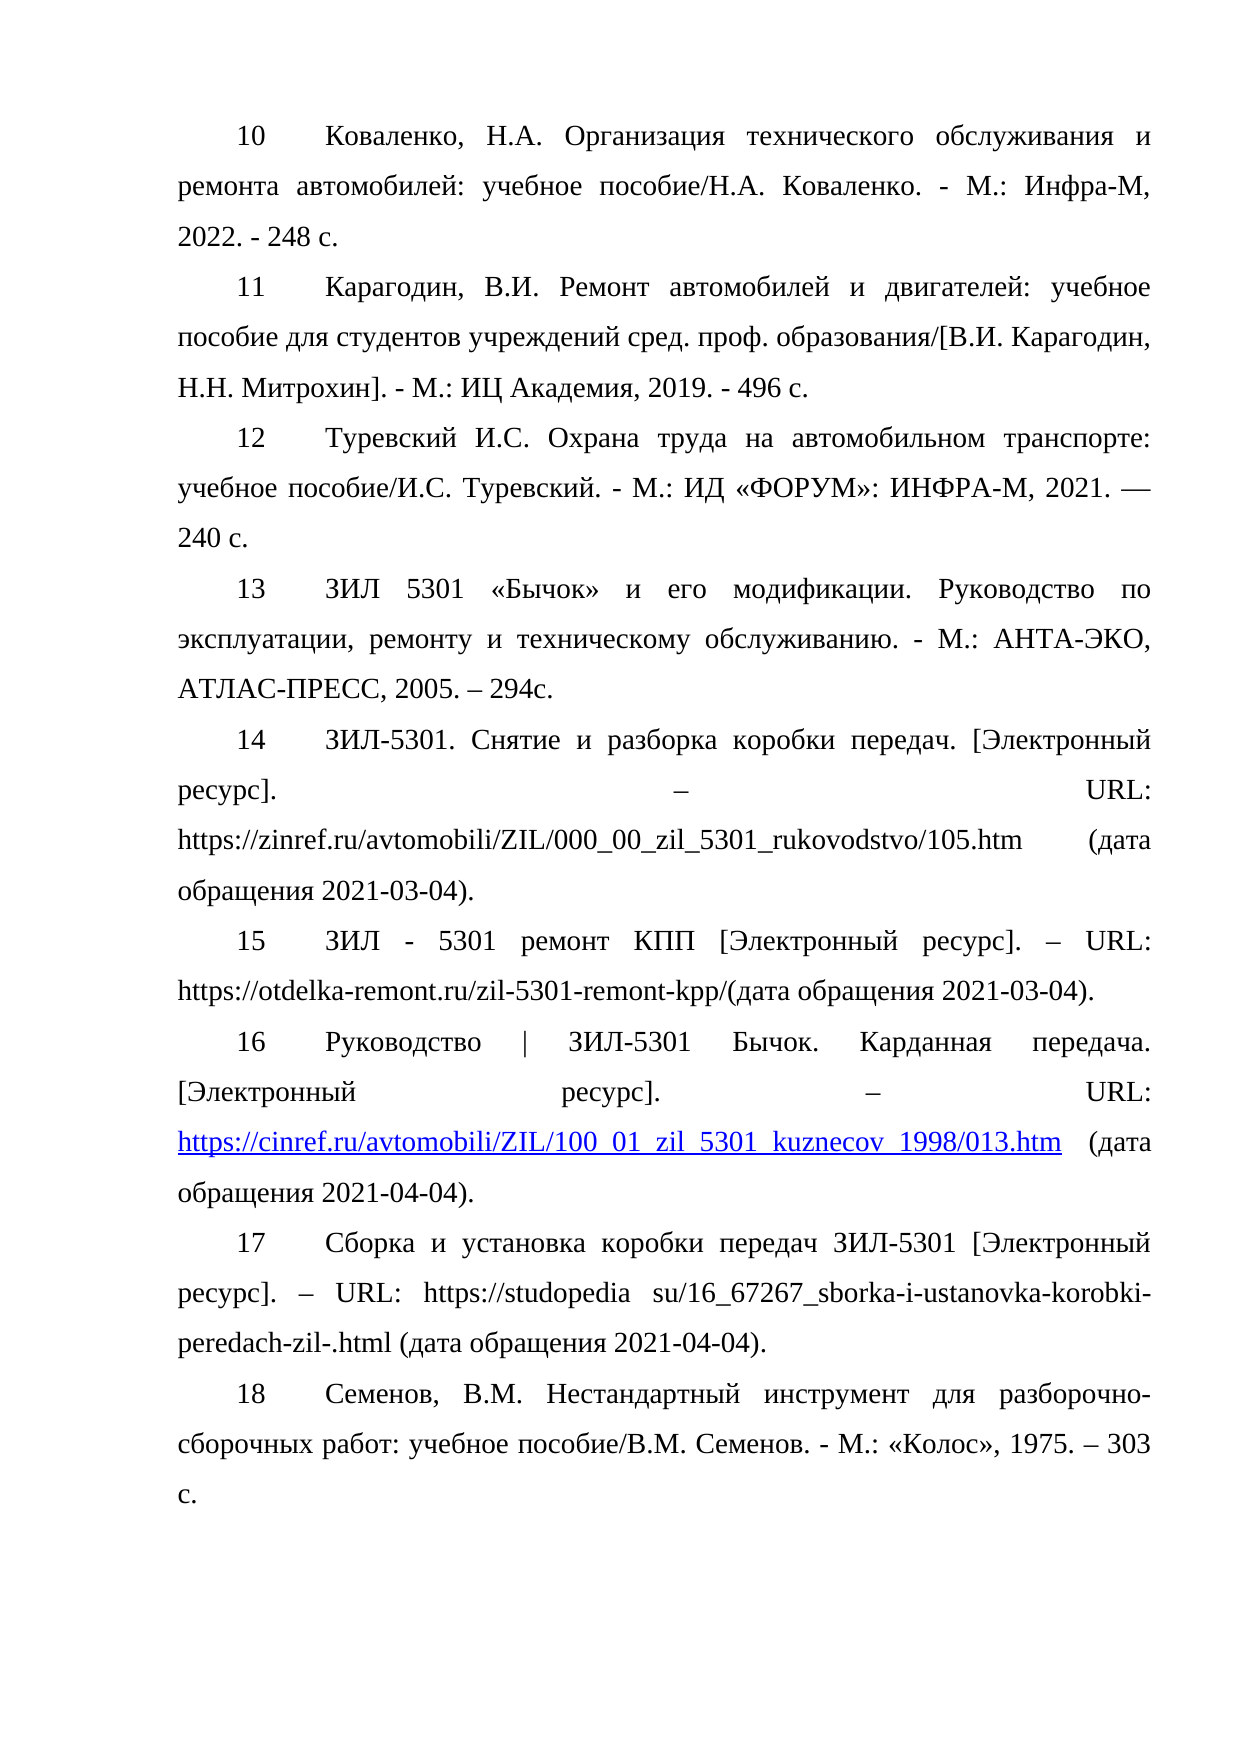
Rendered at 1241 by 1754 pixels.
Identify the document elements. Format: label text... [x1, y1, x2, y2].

list Сборка и установка коробки передач ЗИЛ-5301 [Электронный ресурс]. – URL: https://studopedia su/16_67267_sborka-i-ustanovka-korobki-peredach-zil-.html (дата обращения 2021-04-04). [177, 1225, 1152, 1359]
list ЗИЛ-5301. Снятие и разборка коробки передач. [Электронный ресурс]. – URL: https://zinref.ru/avtomobili/ZIL/000_00_zil_5301_rukovodstvo/105.htm (дата обращения 2021-03-04). [177, 722, 1152, 906]
list Туревский И.С. Охрана труда на автомобильном транспорте: учебное пособие/И.С. Туревский. - М.: ИД «ФОРУМ»: ИНФРА-М, 2021. — 240 с. [177, 420, 1152, 554]
list ЗИЛ 5301 «Бычок» и его модификации. Руководство по эксплуатации, ремонту и техническому обслуживанию. - М.: АНТА-ЭКО, АТЛАС-ПРЕСС, 2005. – 294с. [177, 571, 1152, 705]
list Семенов, В.М. Нестандартный инструмент для разборочно-сборочных работ: учебное пособие/В.М. Семенов. - М.: «Колос», 1975. – 303 с. [177, 1376, 1152, 1510]
list Руководство | ЗИЛ-5301 Бычок. Карданная передача. [Электронный ресурс]. – URL: https://cinref.ru/avtomobili/ZIL/100_01_zil_5301_kuznecov_1998/013.htm (дата обращения 2021-04-04). [177, 1024, 1152, 1208]
list Коваленко, Н.А. Организация технического обслуживания и ремонта автомобилей: учебное пособие/Н.А. Коваленко. - М.: Инфра-М, 2022. - 248 c. [177, 118, 1152, 252]
list ЗИЛ - 5301 ремонт КПП [Электронный ресурс]. – URL: https://otdelka-remont.ru/zil-5301-remont-kpp/(дата обращения 2021-03-04). [177, 923, 1152, 1007]
list Карагодин, В.И. Ремонт автомобилей и двигателей: учебное пособие для студентов учреждений сред. проф. образования/[В.И. Карагодин, Н.Н. Митрохин]. - М.: ИЦ Академия, 2019. - 496 c. [177, 269, 1152, 403]
